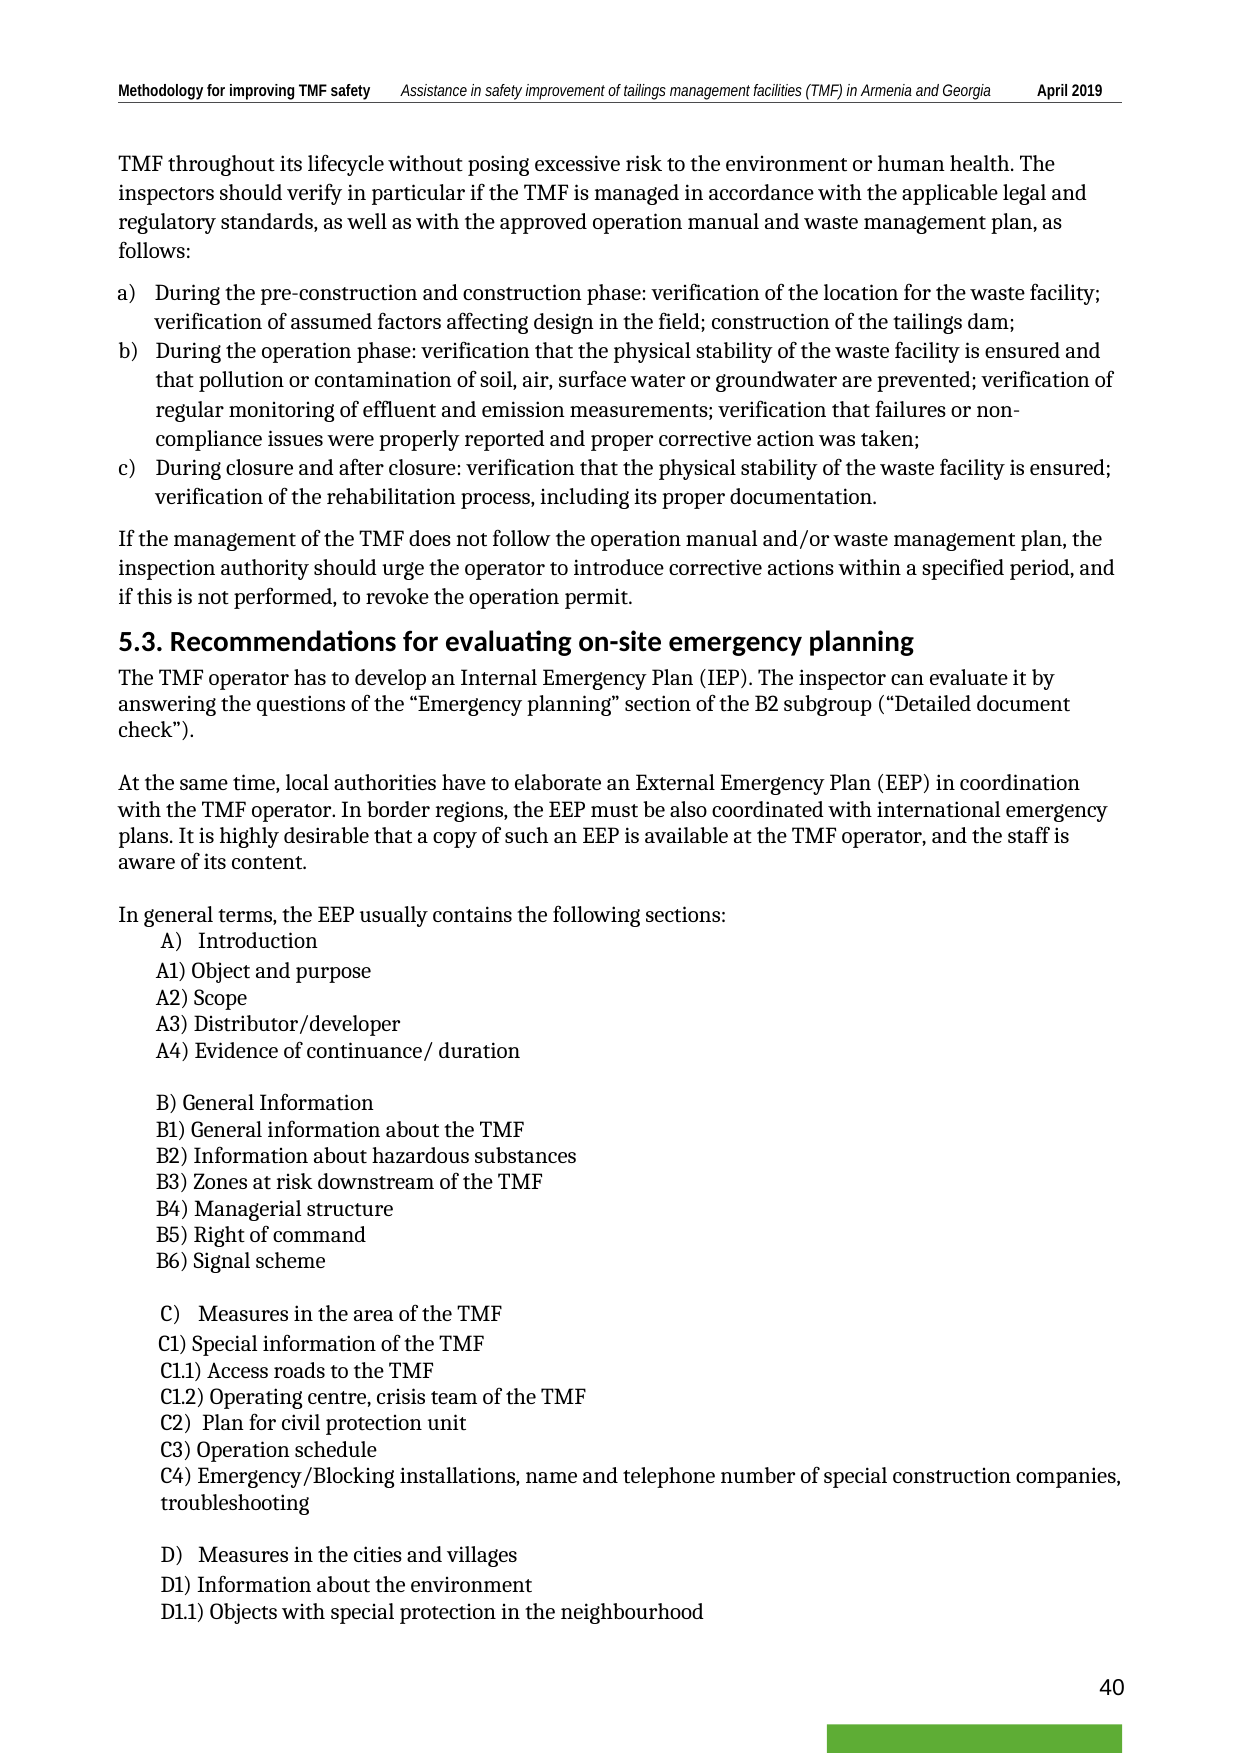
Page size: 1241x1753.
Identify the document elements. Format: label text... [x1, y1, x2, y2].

text A4) Evidence of continuance/ duration [156, 1037, 1122, 1064]
text A1) Object and purpose [156, 958, 1122, 985]
text C2) Plan for civil protection unit [160, 1410, 1122, 1437]
text During closure and after closure: verification that the physical stability of the waste facility is ensured; verification of the rehabilitation process, including its proper documentation. [118, 452, 1122, 510]
text B1) General information about the TMF [156, 1116, 1122, 1143]
text C1) Special information of the TMF [118, 1331, 1122, 1357]
text B2) Information about hazardous substances [156, 1143, 1122, 1169]
text B5) Right of command [156, 1222, 1122, 1248]
text At the same time, local authorities have to elaborate an External Emergency Plan (EEP) in coordination with the TMF operator. In border regions, the EEP must be also coordinated with international emergency plans. It is highly desirable that a copy of such an EEP is available at the TMF operator, and the staff is aware of its content. [118, 770, 1122, 875]
list Measures in the cities and villages [160, 1542, 1122, 1568]
text C4) Emergency/Blocking installations, name and telephone number of special construction companies, troubleshooting [160, 1463, 1122, 1516]
text D1.1) Objects with special protection in the neighbourhood [160, 1598, 1122, 1625]
text B4) Managerial structure [156, 1196, 1122, 1222]
text During the operation phase: verification that the physical stability of the waste facility is ensured and that pollution or contamination of soil, air, surface water or groundwater are prevented; verification of regular monitoring of effluent and emission measurements; verification that failures or non-compliance issues were properly reported and proper corrective action was taken; [118, 335, 1122, 452]
text C1.1) Access roads to the TMF [160, 1357, 1122, 1384]
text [118, 148, 1122, 264]
text B) General Information [156, 1090, 1122, 1116]
text A2) Scope [156, 985, 1122, 1011]
text C1.2) Operating centre, crisis team of the TMF [160, 1384, 1122, 1410]
text If the management of the TMF does not follow the operation manual and/or waste management plan, the inspection authority should urge the operator to introduce corrective actions within a specified period, and if this is not performed, to revoke the operation permit. [118, 523, 1122, 610]
text 5.3. Recommendations for evaluating on-site emergency planning [118, 623, 1122, 658]
text C3) Operation schedule [160, 1437, 1122, 1463]
list During the pre-construction and construction phase: verification of the location for the waste facility; verification of assumed factors affecting design in the field; construction of the tailings dam; [117, 277, 1122, 335]
text B3) Zones at risk downstream of the TMF [156, 1169, 1122, 1196]
text The TMF operator has to develop an Internal Emergency Plan (IEP). The inspector can evaluate it by answering the questions of the “Emergency planning” section of the B2 subgroup (“Detailed document check”). [118, 664, 1122, 744]
text B6) Signal scheme [156, 1248, 1122, 1274]
list Introduction [160, 928, 1122, 954]
text A3) Distributor/developer [156, 1011, 1122, 1037]
text D1) Information about the environment [160, 1572, 1122, 1598]
text In general terms, the EEP usually contains the following sections: [118, 902, 1122, 928]
list Measures in the area of the TMF [160, 1301, 1122, 1327]
